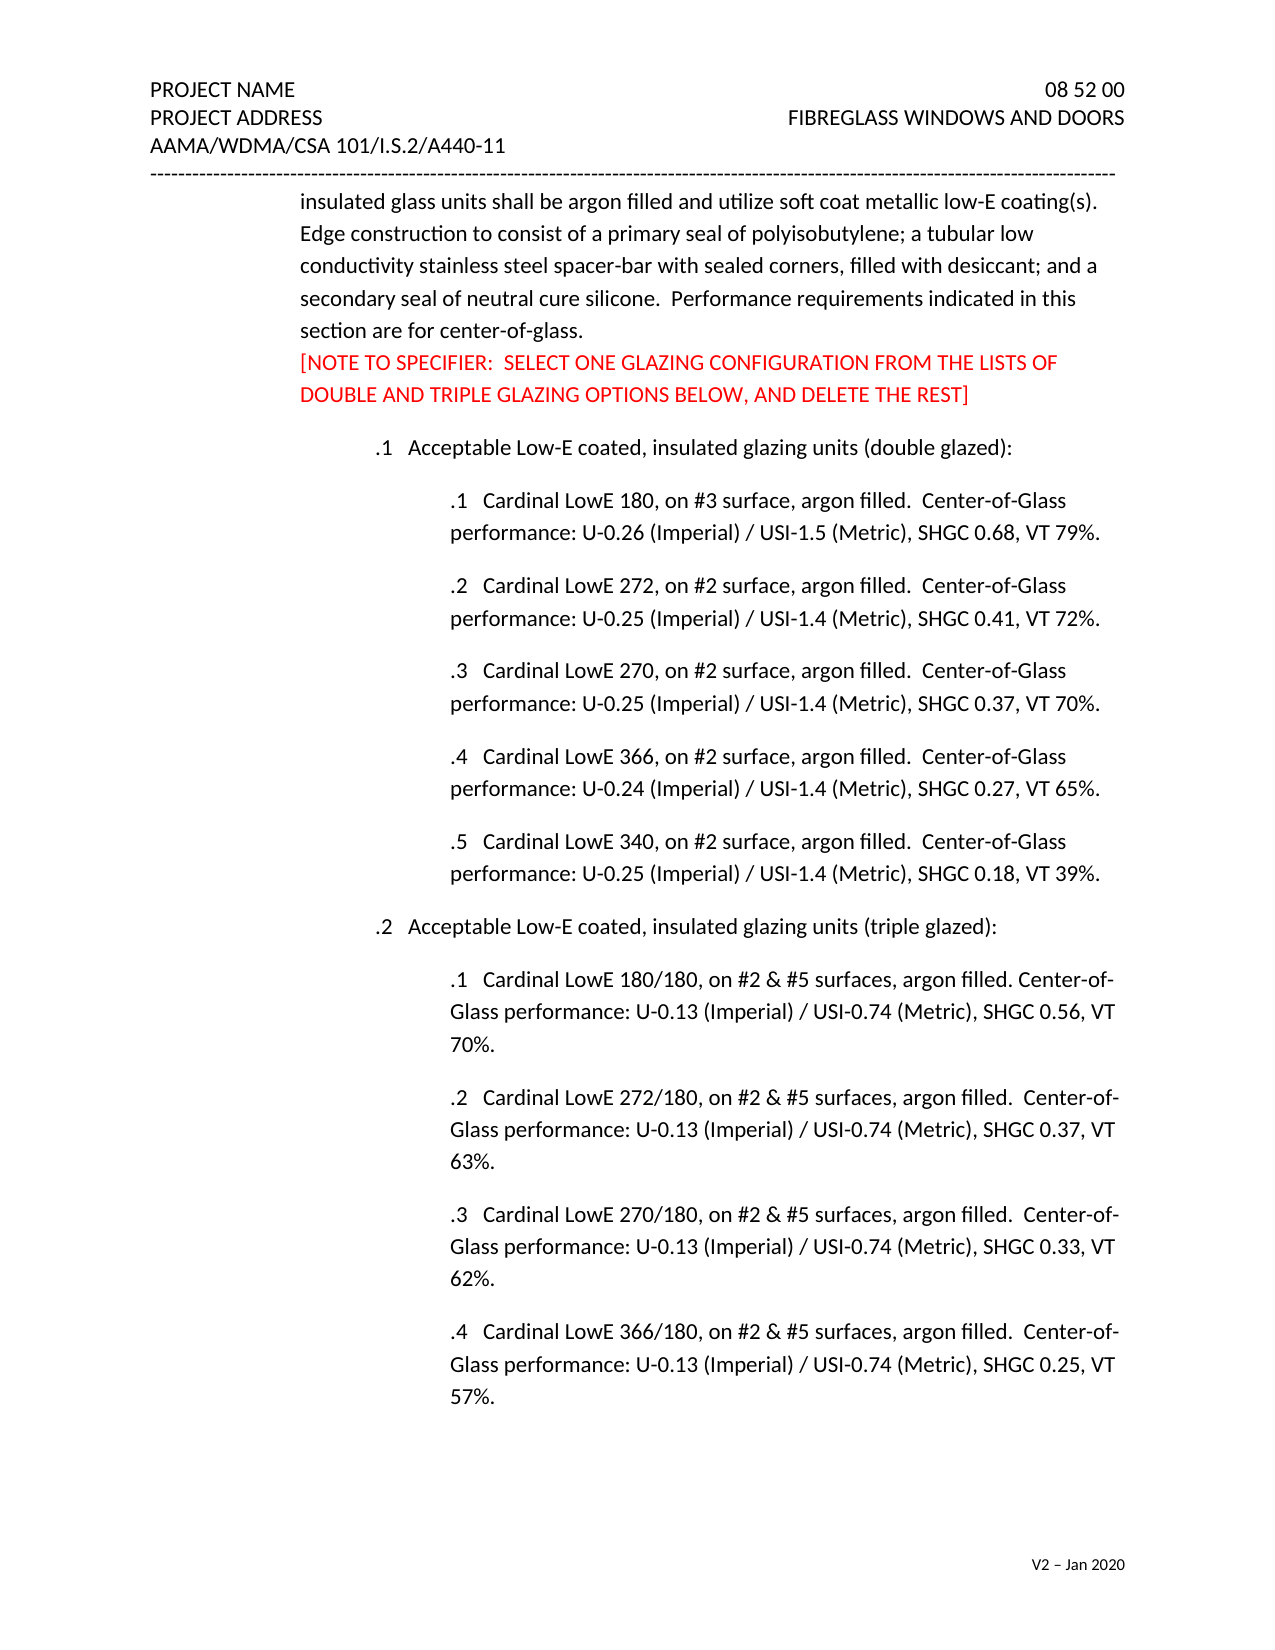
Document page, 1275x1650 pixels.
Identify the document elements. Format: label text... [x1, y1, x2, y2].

text .4 Cardinal LowE 366, on #2 surface, argon filled. Center-of-Glass performance: U-0.24 (Imperial) / USI-1.4 (Metric), SHGC 0.27, VT 65%. [450, 742, 1125, 802]
text .4 Cardinal LowE 366/180, on #2 & #5 surfaces, argon filled. Center-of-Glass performance: U-0.13 (Imperial) / USI-0.74 (Metric), SHGC 0.25, VT 57%. [450, 1317, 1125, 1410]
text .5 Cardinal LowE 340, on #2 surface, argon filled. Center-of-Glass performance: U-0.25 (Imperial) / USI-1.4 (Metric), SHGC 0.18, VT 39%. [450, 827, 1125, 887]
text .1 Cardinal LowE 180, on #3 surface, argon filled. Center-of-Glass performance: U-0.26 (Imperial) / USI-1.5 (Metric), SHGC 0.68, VT 79%. [450, 486, 1125, 546]
text .3 Cardinal LowE 270/180, on #2 & #5 surfaces, argon filled. Center-of-Glass performance: U-0.13 (Imperial) / USI-0.74 (Metric), SHGC 0.33, VT 62%. [450, 1200, 1125, 1292]
text .3 Cardinal LowE 270, on #2 surface, argon filled. Center-of-Glass performance: U-0.25 (Imperial) / USI-1.4 (Metric), SHGC 0.37, VT 70%. [450, 657, 1125, 717]
text .1 Acceptable Low-E coated, insulated glazing units (double glazed): [375, 433, 1125, 461]
text .2 Cardinal LowE 272, on #2 surface, argon filled. Center-of-Glass performance: U-0.25 (Imperial) / USI-1.4 (Metric), SHGC 0.41, VT 72%. [450, 571, 1125, 632]
text .1 Cardinal LowE 180/180, on #2 & #5 surfaces, argon filled. Center-of-Glass performance: U-0.13 (Imperial) / USI-0.74 (Metric), SHGC 0.56, VT 70%. [450, 965, 1125, 1058]
text .2 Cardinal LowE 272/180, on #2 & #5 surfaces, argon filled. Center-of-Glass performance: U-0.13 (Imperial) / USI-0.74 (Metric), SHGC 0.37, VT 63%. [450, 1083, 1125, 1175]
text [300, 187, 1125, 408]
text .2 Acceptable Low-E coated, insulated glazing units (triple glazed): [375, 912, 1125, 940]
